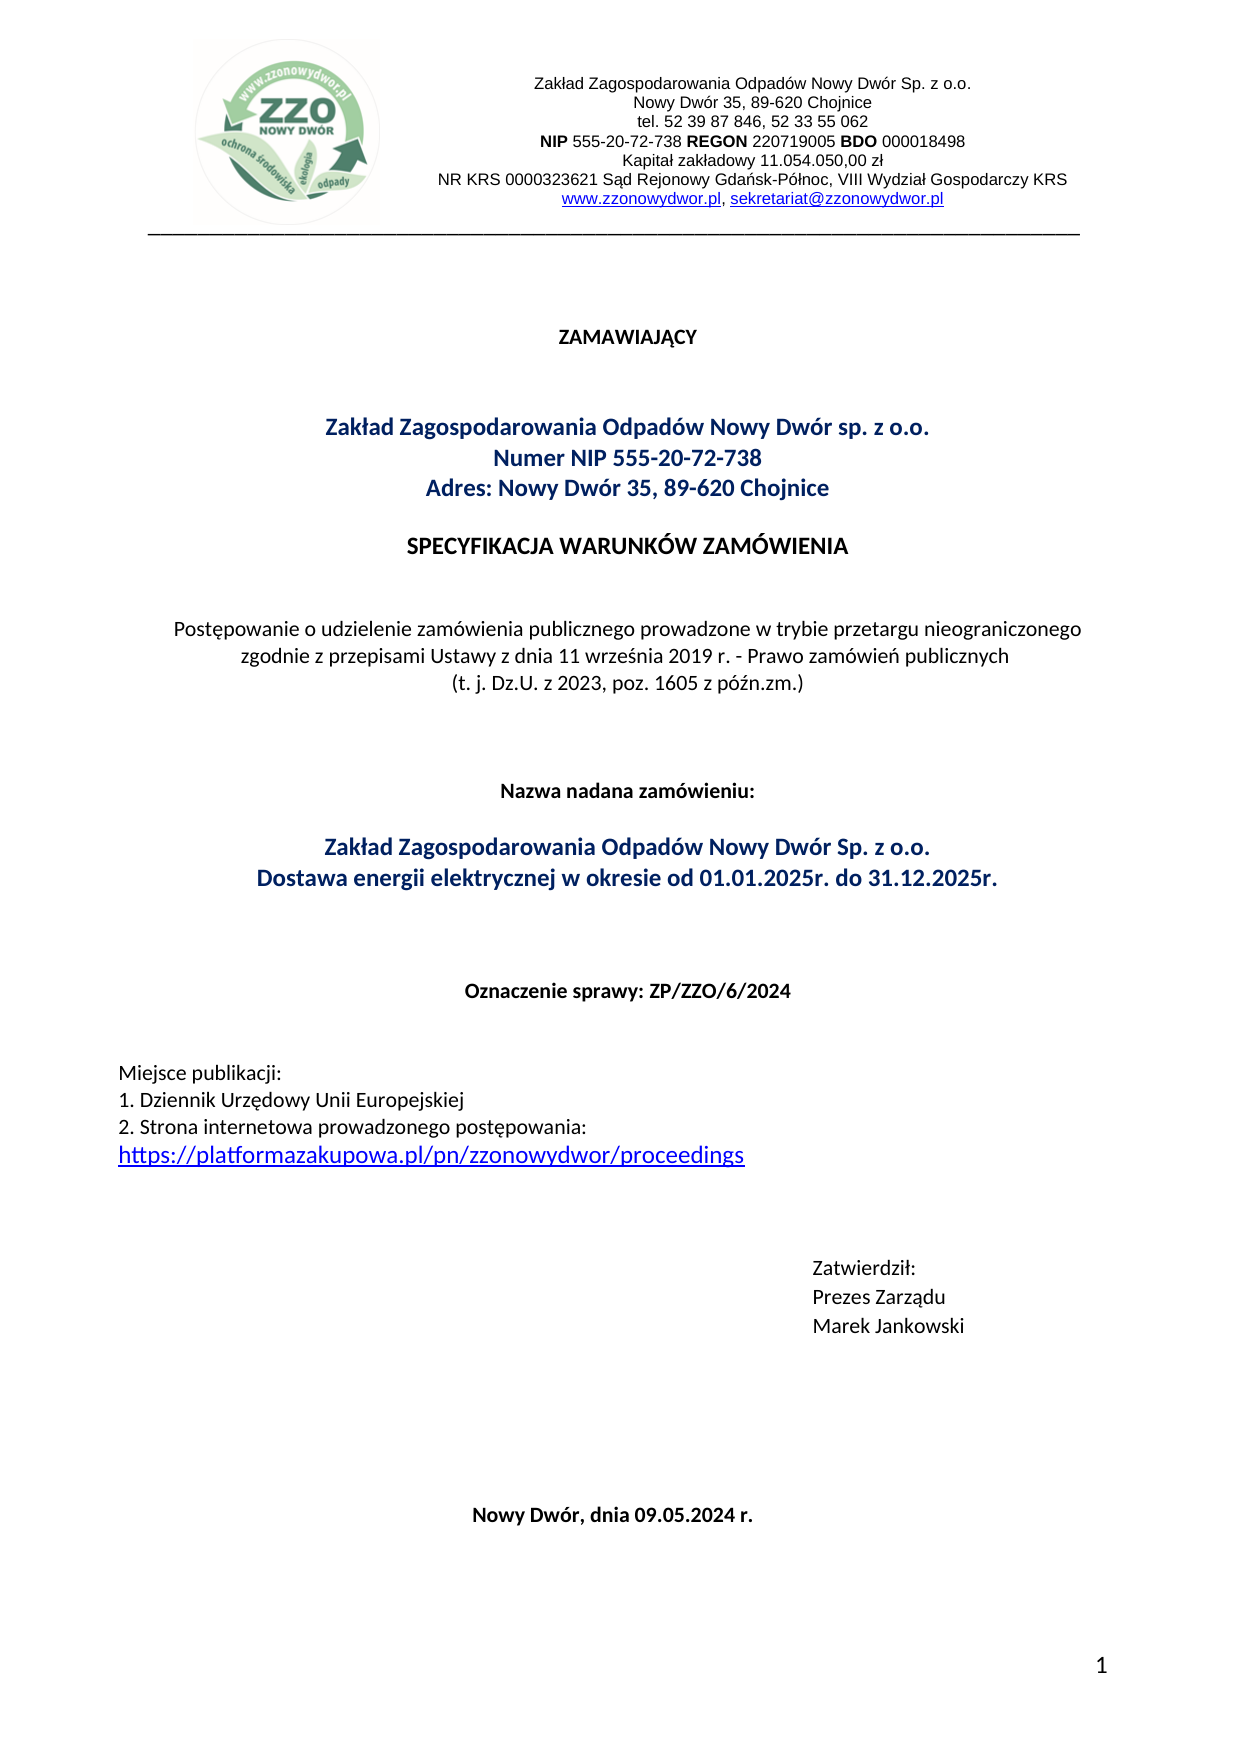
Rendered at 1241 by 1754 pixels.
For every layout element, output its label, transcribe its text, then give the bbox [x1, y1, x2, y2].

text 2. Strona internetowa prowadzonego postępowania: [118, 1112, 1107, 1139]
text Postępowanie o udzielenie zamówienia publicznego prowadzone w trybie przetargu nieograniczonego zgodnie z przepisami Ustawy z dnia 11 września 2019 r. - Prawo zamówień publicznych (t. j. Dz.U. z 2023, poz. 1605 z późn.zm.) [148, 614, 1107, 696]
picture [192, 39, 380, 225]
text Marek Jankowski [738, 1309, 1107, 1339]
text Adres: Nowy Dwór 35, 89-620 Chojnice [148, 472, 1107, 503]
text ZAMAWIAJĄCY [148, 321, 1107, 350]
text Numer NIP 555-20-72-738 [148, 442, 1107, 472]
text Prezes Zarządu [738, 1280, 1107, 1309]
text Zakład Zagospodarowania Odpadów Nowy Dwór Sp. z o.o. [148, 831, 1107, 862]
text Miejsce publikacji: [118, 1058, 1107, 1085]
text 1. Dziennik Urzędowy Unii Europejskiej [118, 1085, 1107, 1112]
text Nazwa nadana zamówieniu: [148, 777, 1107, 804]
text https://platformazakupowa.pl/pn/zzonowydwor/proceedings [118, 1139, 1107, 1170]
text Nowy Dwór, dnia 09.05.2024 r. [118, 1501, 1107, 1528]
text Dostawa energii elektrycznej w okresie od 01.01.2025r. do 31.12.2025r. [148, 862, 1107, 892]
text Zatwierdził: [738, 1251, 1107, 1280]
text Oznaczenie sprawy: ZP/ZZO/6/2024 [148, 977, 1107, 1004]
text Zakład Zagospodarowania Odpadów Nowy Dwór sp. z o.o. [148, 411, 1107, 442]
text SPECYFIKACJA WARUNKÓW ZAMÓWIENIA [148, 530, 1107, 560]
